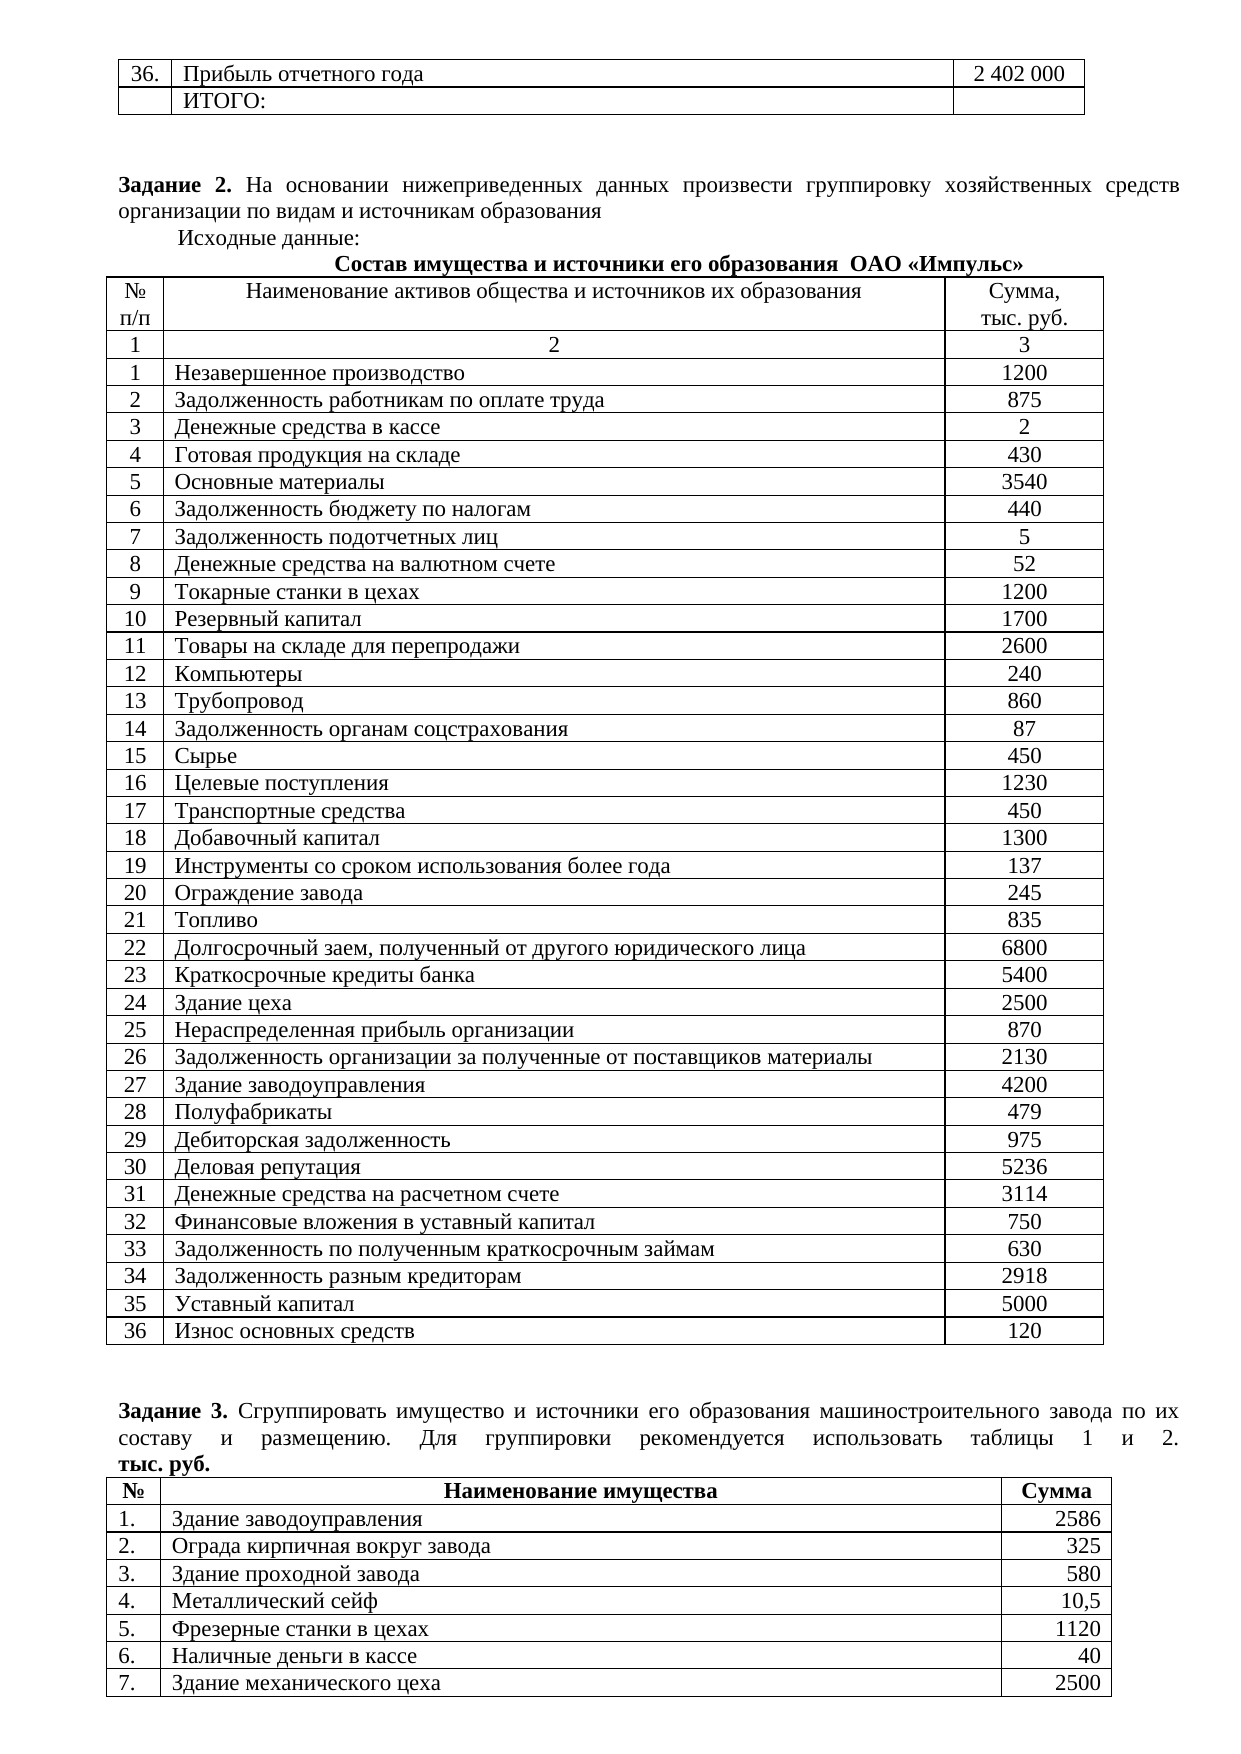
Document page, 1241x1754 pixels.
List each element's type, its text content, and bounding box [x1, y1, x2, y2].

table_cell Трубопровод [164, 687, 944, 714]
table_cell 3540 [946, 468, 1103, 494]
table_cell Резервный капитал [164, 605, 944, 631]
table_cell Токарные станки в цехах [164, 578, 944, 604]
table_cell 2 [107, 386, 163, 412]
table_cell 2500 [946, 989, 1103, 1015]
table_cell 6 [107, 496, 163, 522]
table_cell Деловая репутация [164, 1153, 944, 1179]
table_cell 20 [107, 879, 163, 905]
table_cell Долгосрочный заем, полученный от другого юридического лица [164, 934, 944, 960]
table_cell 1200 [946, 359, 1103, 385]
table_header № [107, 1478, 160, 1504]
table_cell 87 [946, 715, 1103, 741]
table_header Наименование имущества [161, 1478, 1001, 1504]
table_cell 12 [107, 660, 163, 686]
text Исходные данные: [118, 224, 1181, 250]
table_cell [107, 1560, 160, 1586]
table_cell 1230 [946, 770, 1103, 796]
table_cell 2586 [1002, 1505, 1111, 1531]
table_cell 450 [946, 742, 1103, 768]
text Задание 2. На основании нижеприведенных данных произвести группировку хозяйственных средств организации по видам и источникам образования [118, 171, 1181, 224]
table_cell 25 [107, 1016, 163, 1042]
table_cell 3 [107, 413, 163, 440]
table_cell Здание проходной завода [161, 1560, 1001, 1586]
table_cell Здание механического цеха [161, 1669, 1001, 1696]
table_cell 2500 [1002, 1669, 1111, 1696]
table_cell [107, 1587, 160, 1613]
table_cell 2130 [946, 1044, 1103, 1070]
table_cell 5 [107, 468, 163, 494]
table_cell 19 [107, 852, 163, 878]
table_cell Металлический сейф [161, 1587, 1001, 1613]
table_cell Денежные средства на расчетном счете [164, 1180, 944, 1207]
table_cell 27 [107, 1071, 163, 1097]
table_cell 440 [946, 496, 1103, 522]
table_cell 2 [946, 413, 1103, 440]
table_cell Дебиторская задолженность [164, 1126, 944, 1152]
table_cell 14 [107, 715, 163, 741]
table_cell [107, 1615, 160, 1641]
table_cell 15 [107, 742, 163, 768]
table_cell [107, 1533, 160, 1559]
table_cell 52 [946, 550, 1103, 577]
table_cell 30 [107, 1153, 163, 1179]
table_cell 6800 [946, 934, 1103, 960]
table_cell 36 [107, 1318, 163, 1344]
table_cell 975 [946, 1126, 1103, 1152]
table_cell 137 [946, 852, 1103, 878]
table_cell 17 [107, 797, 163, 823]
table_cell Прибыль отчетного года [172, 60, 953, 86]
table_cell Основные материалы [164, 468, 944, 494]
table_cell [107, 1669, 160, 1696]
table_header № п/п [107, 278, 163, 330]
table_cell Компьютеры [164, 660, 944, 686]
table_cell [954, 88, 1084, 114]
table_cell 33 [107, 1235, 163, 1262]
table_cell 245 [946, 879, 1103, 905]
text Задание 3. Сгруппировать имущество и источники его образования машиностроительного завода по их составу и размещению. Для группировки рекомендуется использовать таблицы 1 и 2. тыс. руб. [118, 1397, 1181, 1477]
table_cell Наличные деньги в кассе [161, 1642, 1001, 1668]
table_cell Незавершенное производство [164, 359, 944, 385]
table_cell Здание заводоуправления [161, 1505, 1001, 1531]
table_cell Сырье [164, 742, 944, 768]
table_cell Ограда кирпичная вокруг завода [161, 1533, 1001, 1559]
table_cell 16 [107, 770, 163, 796]
table_cell Краткосрочные кредиты банка [164, 961, 944, 988]
table_cell 2600 [946, 633, 1103, 659]
table_header Сумма [1002, 1478, 1111, 1504]
table_cell 325 [1002, 1533, 1111, 1559]
table_cell 7 [107, 523, 163, 549]
table_cell [107, 1642, 160, 1668]
table_cell 2 [164, 331, 944, 357]
table_cell [107, 1505, 160, 1531]
table_cell Износ основных средств [164, 1318, 944, 1344]
table_cell Инструменты со сроком использования более года [164, 852, 944, 878]
table_cell Здание цеха [164, 989, 944, 1015]
table_cell 240 [946, 660, 1103, 686]
table_cell 10 [107, 605, 163, 631]
table_cell 11 [107, 633, 163, 659]
text Состав имущества и источники его образования ОАО «Импульс» [118, 250, 1181, 276]
table_cell ИТОГО: [172, 88, 953, 114]
table_cell 23 [107, 961, 163, 988]
table_cell 2 402 000 [954, 60, 1084, 86]
table_cell 4 [107, 441, 163, 467]
table_cell Фрезерные станки в цехах [161, 1615, 1001, 1641]
table_cell 13 [107, 687, 163, 714]
table_cell 32 [107, 1208, 163, 1234]
table_cell 1 [107, 359, 163, 385]
table_cell Денежные средства в кассе [164, 413, 944, 440]
table_cell 21 [107, 906, 163, 933]
table_cell Задолженность организации за полученные от поставщиков материалы [164, 1044, 944, 1070]
table_cell 479 [946, 1098, 1103, 1124]
table_cell 40 [1002, 1642, 1111, 1668]
table_cell Задолженность по полученным краткосрочным займам [164, 1235, 944, 1262]
table_cell Транспортные средства [164, 797, 944, 823]
table_cell Товары на складе для перепродажи [164, 633, 944, 659]
table_cell 1200 [946, 578, 1103, 604]
table_cell Полуфабрикаты [164, 1098, 944, 1124]
table_cell 5 [946, 523, 1103, 549]
table_cell Целевые поступления [164, 770, 944, 796]
table_cell 26 [107, 1044, 163, 1070]
table_cell Ограждение завода [164, 879, 944, 905]
table_cell 1120 [1002, 1615, 1111, 1641]
table_cell 22 [107, 934, 163, 960]
table_cell 8 [107, 550, 163, 577]
table_cell 750 [946, 1208, 1103, 1234]
table_cell Денежные средства на валютном счете [164, 550, 944, 577]
table_cell 630 [946, 1235, 1103, 1262]
table_cell [119, 88, 171, 114]
table_cell Нераспределенная прибыль организации [164, 1016, 944, 1042]
table_cell 1700 [946, 605, 1103, 631]
table_cell 860 [946, 687, 1103, 714]
table_cell 875 [946, 386, 1103, 412]
table_cell 3 [946, 331, 1103, 357]
table_cell 580 [1002, 1560, 1111, 1586]
table_cell 1 [107, 331, 163, 357]
table_cell 5000 [946, 1290, 1103, 1316]
table_cell Уставный капитал [164, 1290, 944, 1316]
table_cell Задолженность работникам по оплате труда [164, 386, 944, 412]
table_cell 4200 [946, 1071, 1103, 1097]
table_cell 450 [946, 797, 1103, 823]
table_cell 36. [119, 60, 171, 86]
table_cell 3114 [946, 1180, 1103, 1207]
table_cell Готовая продукция на складе [164, 441, 944, 467]
table_cell 34 [107, 1263, 163, 1289]
table_cell Здание заводоуправления [164, 1071, 944, 1097]
table_cell 9 [107, 578, 163, 604]
table_cell 2918 [946, 1263, 1103, 1289]
table_cell 31 [107, 1180, 163, 1207]
table_cell 1300 [946, 824, 1103, 851]
table_cell Топливо [164, 906, 944, 933]
table_cell Добавочный капитал [164, 824, 944, 851]
table_cell 28 [107, 1098, 163, 1124]
table_cell 870 [946, 1016, 1103, 1042]
table_cell 120 [946, 1318, 1103, 1344]
table_cell Задолженность бюджету по налогам [164, 496, 944, 522]
table_header Сумма, тыс. руб. [946, 278, 1103, 330]
table_cell 5400 [946, 961, 1103, 988]
table_cell 18 [107, 824, 163, 851]
table_cell 835 [946, 906, 1103, 933]
table_cell 10,5 [1002, 1587, 1111, 1613]
table_cell Задолженность подотчетных лиц [164, 523, 944, 549]
table_cell 29 [107, 1126, 163, 1152]
table_cell Финансовые вложения в уставный капитал [164, 1208, 944, 1234]
table_header Наименование активов общества и источников их образования [164, 278, 944, 330]
table_cell Задолженность разным кредиторам [164, 1263, 944, 1289]
table_cell 24 [107, 989, 163, 1015]
table_cell 5236 [946, 1153, 1103, 1179]
table_cell 35 [107, 1290, 163, 1316]
table_cell 430 [946, 441, 1103, 467]
table_cell Задолженность органам соцстрахования [164, 715, 944, 741]
